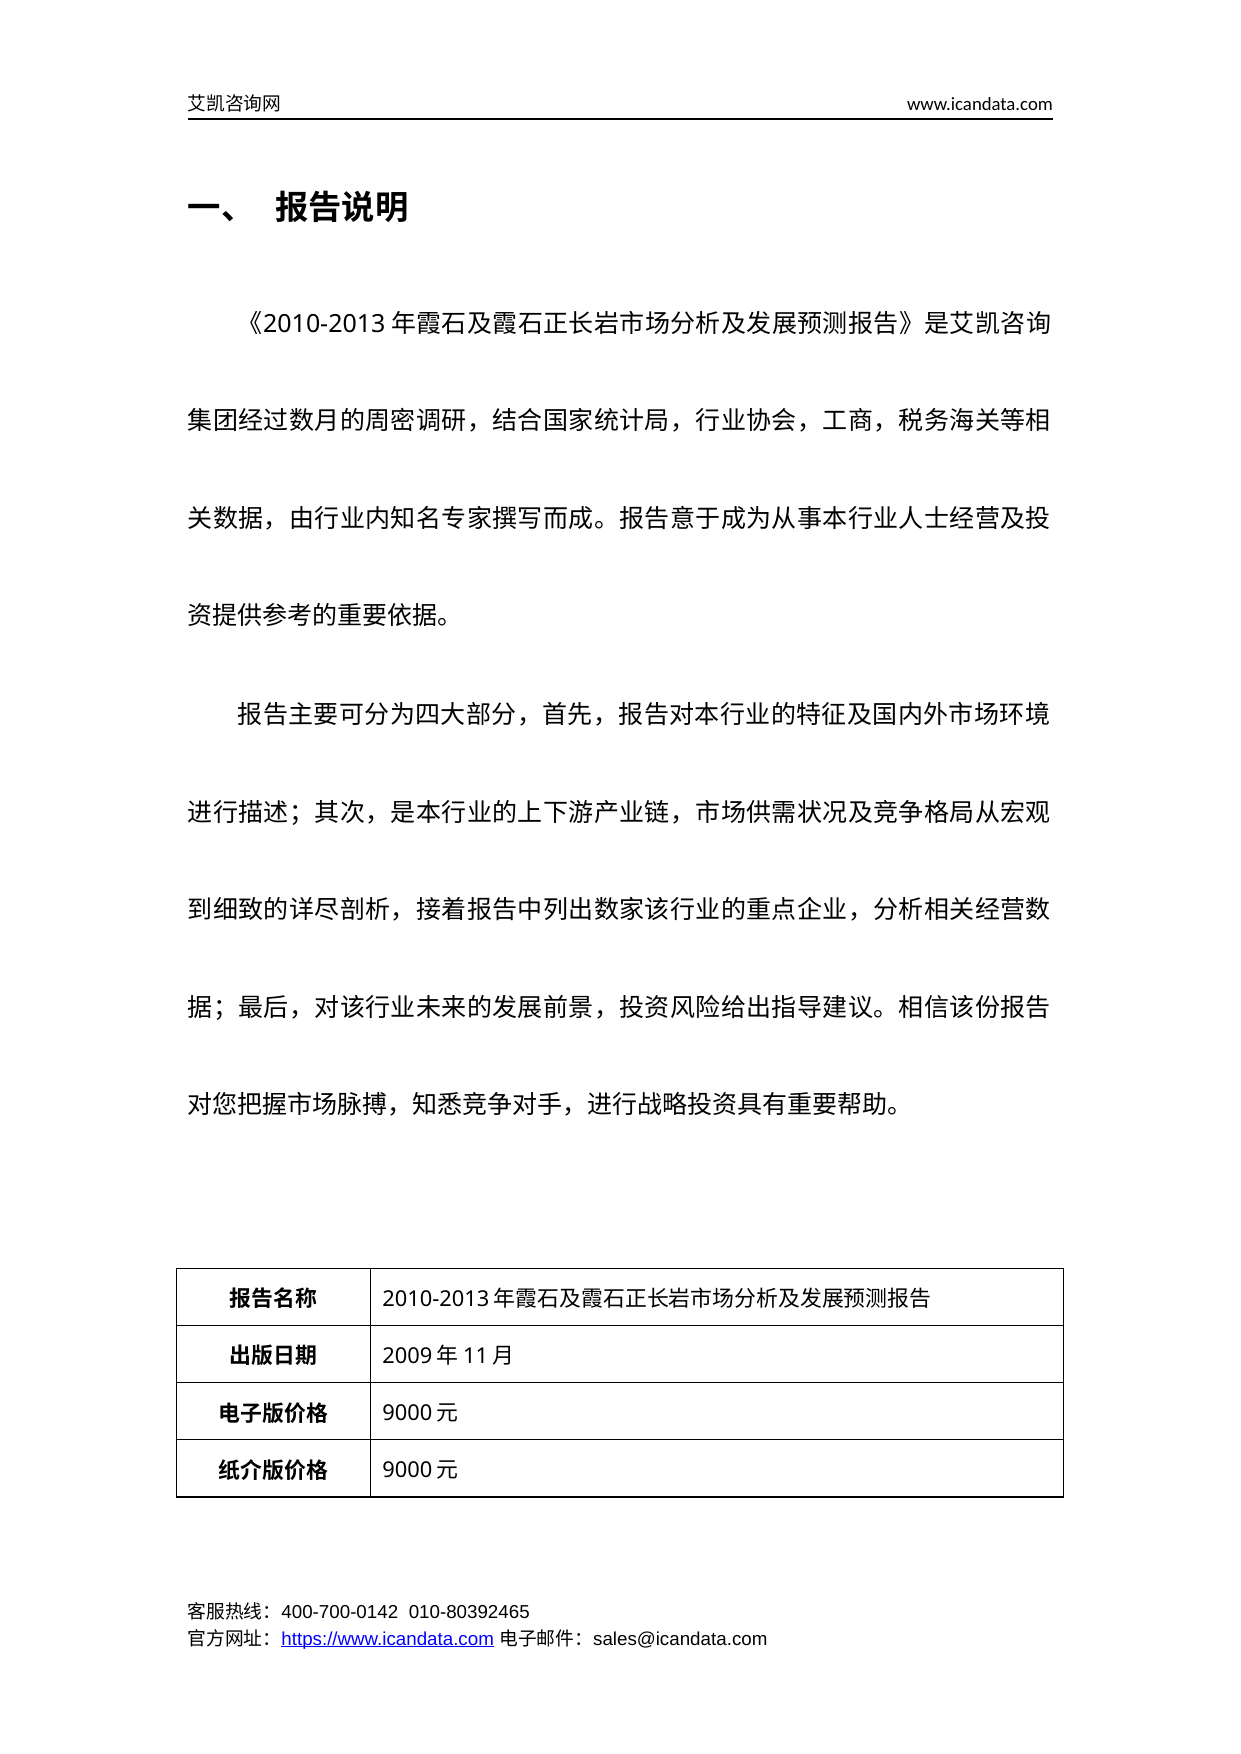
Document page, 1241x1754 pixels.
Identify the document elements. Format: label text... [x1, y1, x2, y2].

table_cell 9000元 [371, 1440, 1063, 1496]
table_header 报告名称 [177, 1269, 370, 1325]
table_cell 出版日期 [177, 1326, 370, 1382]
table_cell 电子版价格 [177, 1383, 370, 1439]
table_cell 纸介版价格 [177, 1440, 370, 1496]
text 《2010-2013年霞石及霞石正长岩市场分析及发展预测报告》是艾凯咨询集团经过数月的周密调研，结合国家统计局，行业协会，工商，税务海关等相关数据，由行业内知名专家撰写而成。报告意于成为从事本行业人士经营及投资提供参考的重要依据。 [187, 289, 1053, 646]
table_header 2010-2013年霞石及霞石正长岩市场分析及发展预测报告 [371, 1269, 1063, 1325]
table_cell 2009年11月 [371, 1326, 1063, 1382]
text 报告主要可分为四大部分，首先，报告对本行业的特征及国内外市场环境进行描述；其次，是本行业的上下游产业链，市场供需状况及竞争格局从宏观到细致的详尽剖析，接着报告中列出数家该行业的重点企业，分析相关经营数据；最后，对该行业未来的发展前景，投资风险给出指导建议。相信该份报告对您把握市场脉搏，知悉竞争对手，进行战略投资具有重要帮助。 [187, 681, 1053, 1136]
subtitle 报告说明 [187, 172, 1053, 237]
table_cell 9000元 [371, 1383, 1063, 1439]
